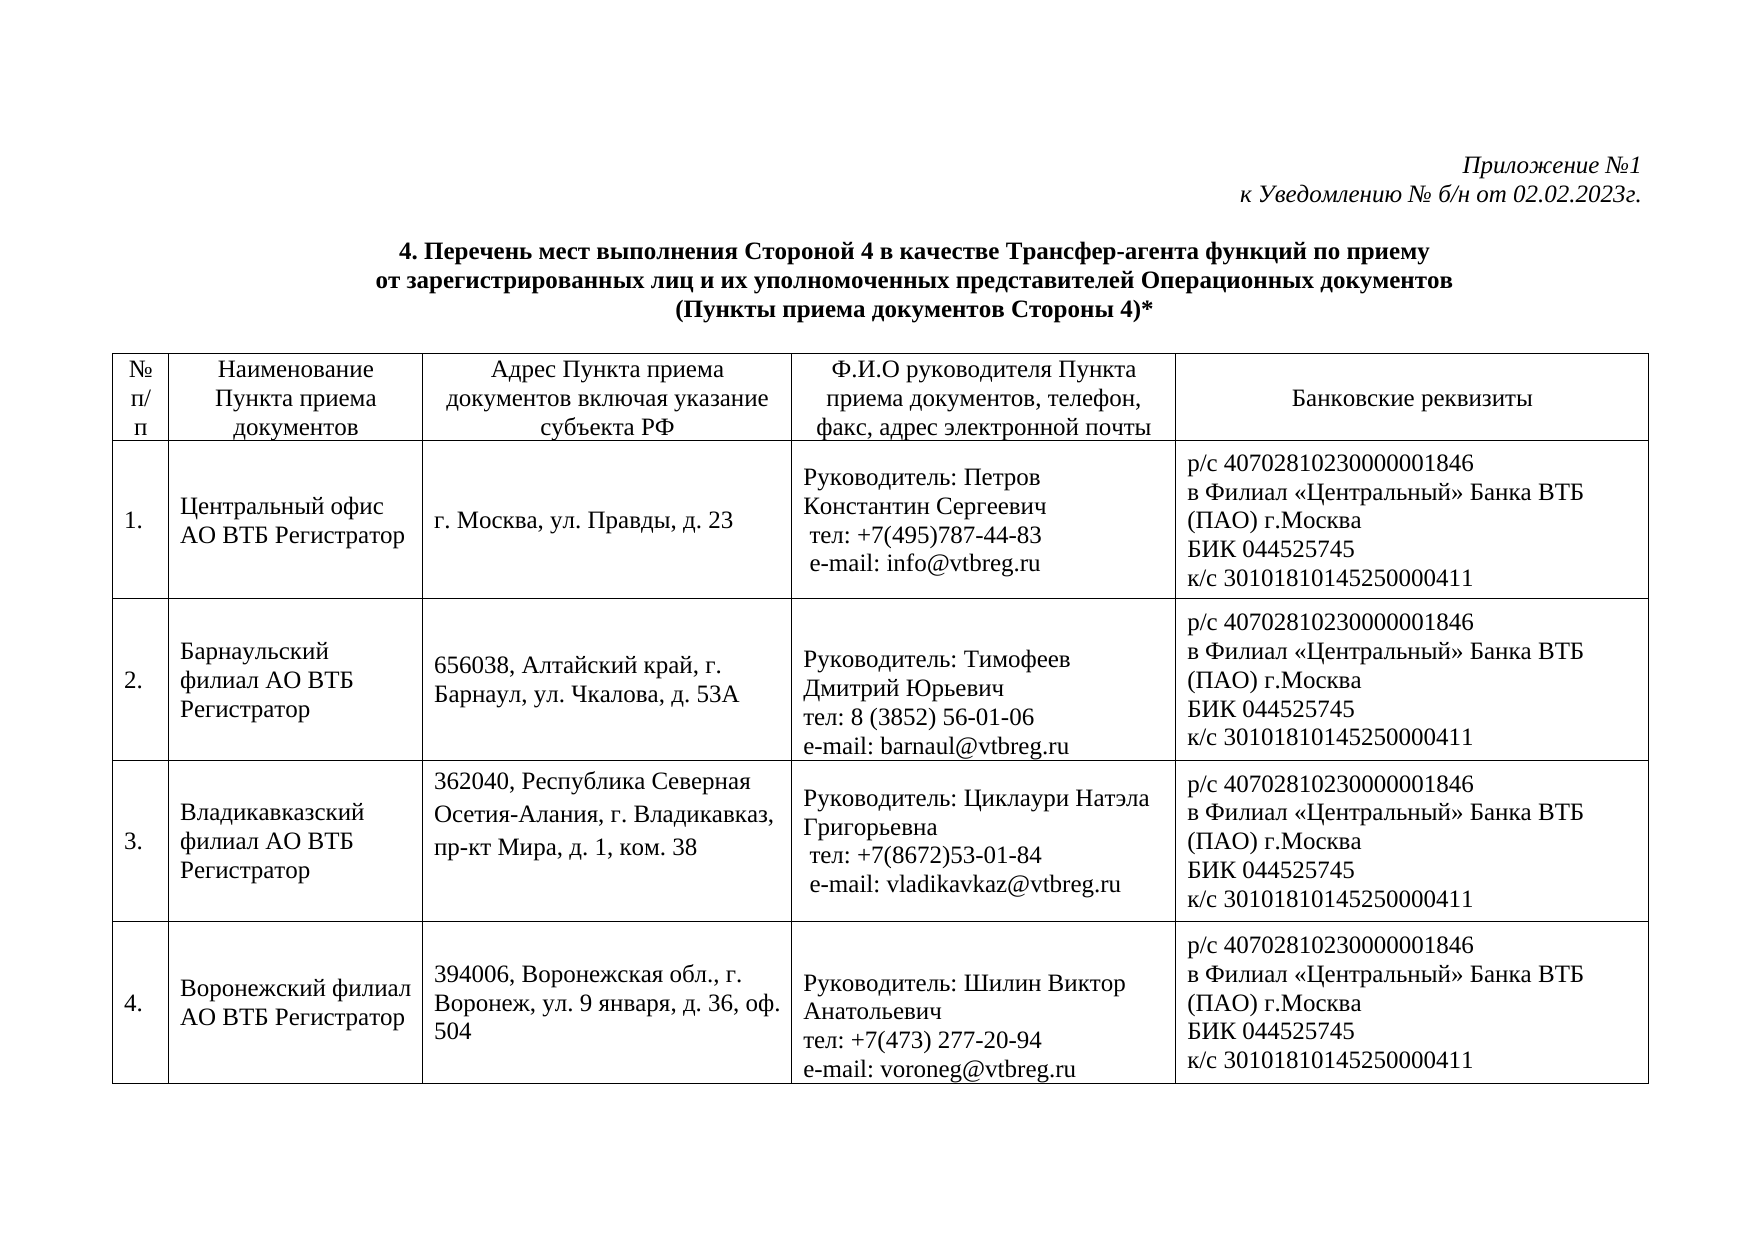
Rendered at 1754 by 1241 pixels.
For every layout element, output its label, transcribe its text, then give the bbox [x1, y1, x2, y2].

table_cell 394006, Воронежская обл., г. Воронеж, ул. 9 января, д. 36, оф. 504 [423, 922, 791, 1083]
text 4. Перечень мест выполнения Стороной 4 в качестве Трансфер-агента функций по приему [187, 236, 1641, 265]
table_cell р/с 40702810230000001846 в Филиал «Центральный» Банка ВТБ (ПАО) г.Москва БИК 044525745 к/с 30101810145250000411 [1176, 599, 1648, 759]
table_cell 362040, Республика Северная Осетия-Алания, г. Владикавказ, пр-кт Мира, д. 1, ком. 38 [423, 761, 791, 921]
text Приложение №1 [112, 150, 1641, 179]
table_header Ф.И.О руководителя Пункта приема документов, телефон, факс, адрес электронной почты [792, 354, 1175, 440]
text от зарегистрированных лиц и их уполномоченных представителей Операционных документов [187, 265, 1641, 294]
table_cell Руководитель: Тимофеев Дмитрий Юрьевич тел: 8 (3852) 56-01-06 e-mail: barnaul@vtbreg.ru [792, 599, 1175, 759]
table_cell [113, 922, 168, 1083]
table_cell р/с 40702810230000001846 в Филиал «Центральный» Банка ВТБ (ПАО) г.Москва БИК 044525745 к/с 30101810145250000411 [1176, 441, 1648, 598]
table_header № п/п [113, 354, 168, 440]
table_header Банковские реквизиты [1176, 354, 1648, 440]
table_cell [1176, 922, 1648, 1083]
table_cell [113, 761, 168, 921]
table_cell Воронежский филиал АО ВТБ Регистратор [169, 922, 422, 1083]
table_cell 656038, Алтайский край, г. Барнаул, ул. Чкалова, д. 53А [423, 599, 791, 759]
table_cell р/с 40702810230000001846 в Филиал «Центральный» Банка ВТБ (ПАО) г.Москва БИК 044525745 к/с 30101810145250000411 [1176, 761, 1648, 921]
table_header Адрес Пункта приема документов включая указание субъекта РФ [423, 354, 791, 440]
text (Пункты приема документов Стороны 4)* [187, 294, 1641, 322]
table_cell Центральный офис АО ВТБ Регистратор [169, 441, 422, 598]
text к Уведомлению № б/н от 02.02.2023г. [112, 179, 1641, 207]
table_cell [113, 599, 168, 759]
table_cell Руководитель: Петров Константин Сергеевич тел: +7(495)787-44-83 e-mail: info@vtbreg.ru [792, 441, 1175, 598]
table_cell г. Москва, ул. Правды, д. 23 [423, 441, 791, 598]
table_cell [113, 441, 168, 598]
table_header Наименование Пункта приема документов [169, 354, 422, 440]
table_cell Руководитель: Циклаури Натэла Григорьевна тел: +7(8672)53-01-84 e-mail: vladikavkaz@vtbreg.ru [792, 761, 1175, 921]
table_cell Руководитель: Шилин Виктор Анатольевич тел: +7(473) 277-20-94 e-mail: voroneg@vtbreg.ru [792, 922, 1175, 1083]
table_cell Барнаульский филиал АО ВТБ Регистратор [169, 599, 422, 759]
table_cell Владикавказский филиал АО ВТБ Регистратор [169, 761, 422, 921]
